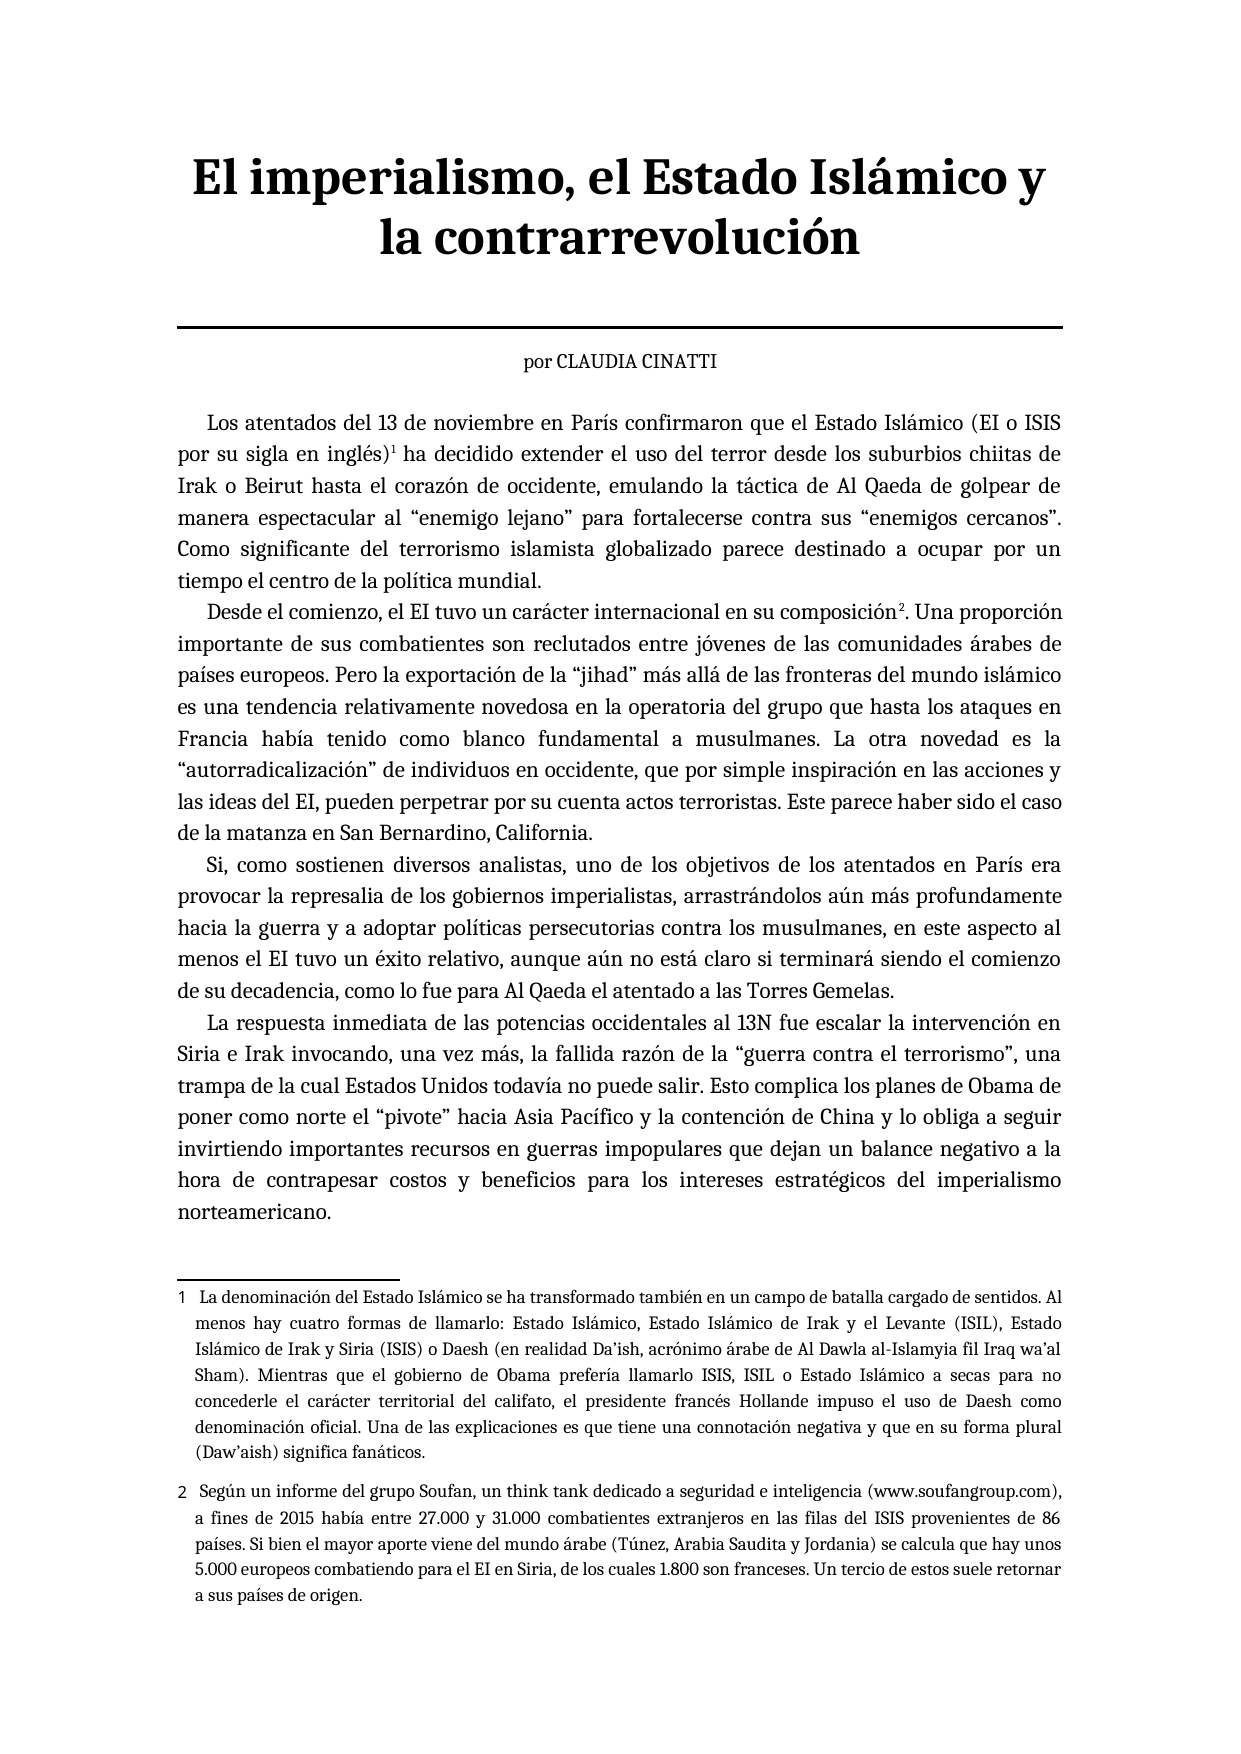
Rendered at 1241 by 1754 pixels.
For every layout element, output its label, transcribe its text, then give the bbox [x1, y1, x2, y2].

text Si, como sostienen diversos analistas, uno de los objetivos de los atentados en París era provocar la represalia de los gobiernos imperialistas, arrastrándolos aún más profundamente hacia la guerra y a adoptar políticas persecutorias contra los musulmanes, en este aspecto al menos el EI tuvo un éxito relativo, aunque aún no está claro si terminará siendo el comienzo de su decadencia, como lo fue para Al Qaeda el atentado a las Torres Gemelas. [177, 852, 1063, 1004]
text Desde el comienzo, el EI tuvo un carácter internacional en su composición. Una proporción importante de sus combatientes son reclutados entre jóvenes de las comunidades árabes de países europeos. Pero la exportación de la “jihad” más allá de las fronteras del mundo islámico es una tendencia relativamente novedosa en la operatoria del grupo que hasta los ataques en Francia había tenido como blanco fundamental a musulmanes. La otra novedad es la “autorradicalización” de individuos en occidente, que por simple inspiración en las acciones y las ideas del EI, pueden perpetrar por su cuenta actos terroristas. Este parece haber sido el caso de la matanza en San Bernardino, California. [177, 599, 1063, 846]
text Los atentados del 13 de noviembre en París confirmaron que el Estado Islámico (EI o ISIS por su sigla en inglés) ha decidido extender el uso del terror desde los suburbios chiitas de Irak o Beirut hasta el corazón de occidente, emulando la táctica de Al Qaeda de golpear de manera espectacular al “enemigo lejano” para fortalecerse contra sus “enemigos cercanos”. Como significante del terrorismo islamista globalizado parece destinado a ocupar por un tiempo el centro de la política mundial. [177, 410, 1063, 594]
text por Claudia Cinatti [177, 329, 1063, 373]
text La respuesta inmediata de las potencias occidentales al 13N fue escalar la intervención en Siria e Irak invocando, una vez más, la fallida razón de la “guerra contra el terrorismo”, una trampa de la cual Estados Unidos todavía no puede salir. Esto complica los planes de Obama de poner como norte el “pivote” hacia Asia Pacífico y la contención de China y lo obliga a seguir invirtiendo importantes recursos en guerras impopulares que dejan un balance negativo a la hora de contrapesar costos y beneficios para los intereses estratégicos del imperialismo norteamericano. [177, 1009, 1063, 1225]
text El imperialismo, el Estado Islámico y la contrarrevolución [177, 148, 1063, 267]
